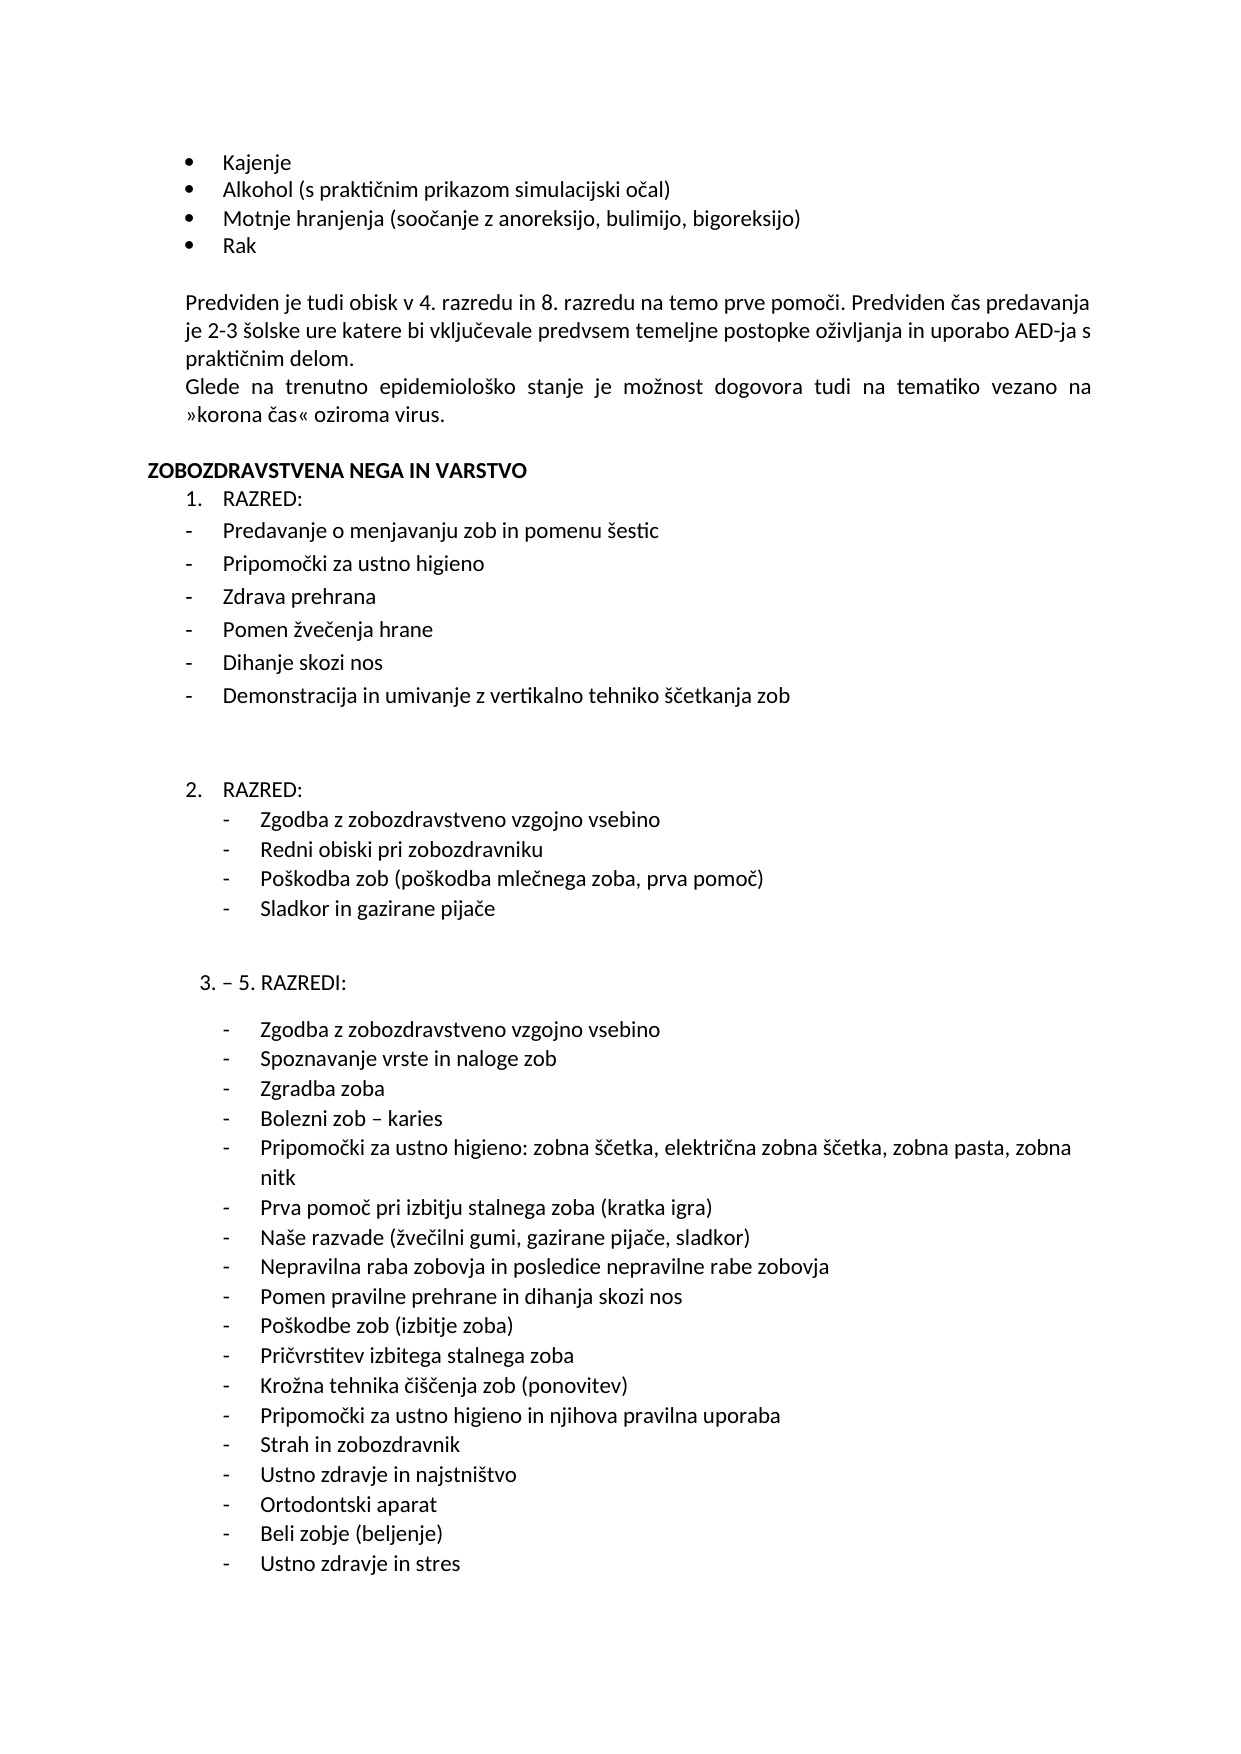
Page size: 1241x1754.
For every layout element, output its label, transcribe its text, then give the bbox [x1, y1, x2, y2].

list RAZRED: [185, 484, 1093, 512]
list Zdrava prehrana [185, 580, 1093, 611]
list Predavanje o menjavanju zob in pomenu šestic [185, 513, 1093, 545]
text Glede na trenutno epidemiološko stanje je možnost dogovora tudi na tematiko vezano na »korona čas« oziroma virus. [185, 372, 1093, 428]
list Ustno zdravje in najstništvo [223, 1460, 1093, 1488]
list Kajenje [185, 148, 1093, 176]
list Pričvrstitev izbitega stalnega zoba [223, 1341, 1093, 1369]
list Sladkor in gazirane pijače [223, 894, 1093, 922]
list Naše razvade (žvečilni gumi, gazirane pijače, sladkor) [223, 1223, 1093, 1251]
list Pomen pravilne prehrane in dihanja skozi nos [223, 1282, 1093, 1310]
list Demonstracija in umivanje z vertikalno tehniko ščetkanja zob [185, 679, 1093, 710]
list Poškodba zob (poškodba mlečnega zoba, prva pomoč) [223, 864, 1093, 892]
list Prva pomoč pri izbitju stalnega zoba (kratka igra) [223, 1193, 1093, 1221]
list Strah in zobozdravnik [223, 1430, 1093, 1458]
list Pripomočki za ustno higieno: zobna ščetka, električna zobna ščetka, zobna pasta, zobna nitk [223, 1133, 1093, 1191]
list Ortodontski aparat [223, 1490, 1093, 1518]
list Poškodbe zob (izbitje zoba) [223, 1312, 1093, 1340]
list Nepravilna raba zobovja in posledice nepravilne rabe zobovja [223, 1252, 1093, 1280]
list Redni obiski pri zobozdravniku [223, 835, 1093, 863]
list Zgradba zoba [223, 1074, 1093, 1102]
text 3. – 5. RAZREDI: [148, 968, 1093, 996]
list Rak [185, 232, 1093, 260]
text Predviden je tudi obisk v 4. razredu in 8. razredu na temo prve pomoči. Predviden čas predavanja je 2-3 šolske ure katere bi vključevale predvsem temeljne postopke oživljanja in uporabo AED-ja s praktičnim delom. [185, 288, 1093, 372]
list Zgodba z zobozdravstveno vzgojno vsebino [223, 1015, 1093, 1043]
list Pomen žvečenja hrane [185, 613, 1093, 644]
list Pripomočki za ustno higieno [185, 547, 1093, 578]
list RAZRED: [185, 775, 1093, 803]
list Ustno zdravje in stres [223, 1549, 1093, 1577]
text ZOBOZDRAVSTVENA NEGA IN VARSTVO [148, 456, 1093, 484]
list Alkohol (s praktičnim prikazom simulacijski očal) [185, 176, 1093, 204]
list Dihanje skozi nos [185, 646, 1093, 677]
list Pripomočki za ustno higieno in njihova pravilna uporaba [223, 1401, 1093, 1429]
list Krožna tehnika čiščenja zob (ponovitev) [223, 1371, 1093, 1399]
list Bolezni zob – karies [223, 1104, 1093, 1132]
list Spoznavanje vrste in naloge zob [223, 1044, 1093, 1072]
list Motnje hranjenja (soočanje z anoreksijo, bulimijo, bigoreksijo) [185, 204, 1093, 232]
list Zgodba z zobozdravstveno vzgojno vsebino [223, 805, 1093, 833]
list Beli zobje (beljenje) [223, 1519, 1093, 1547]
